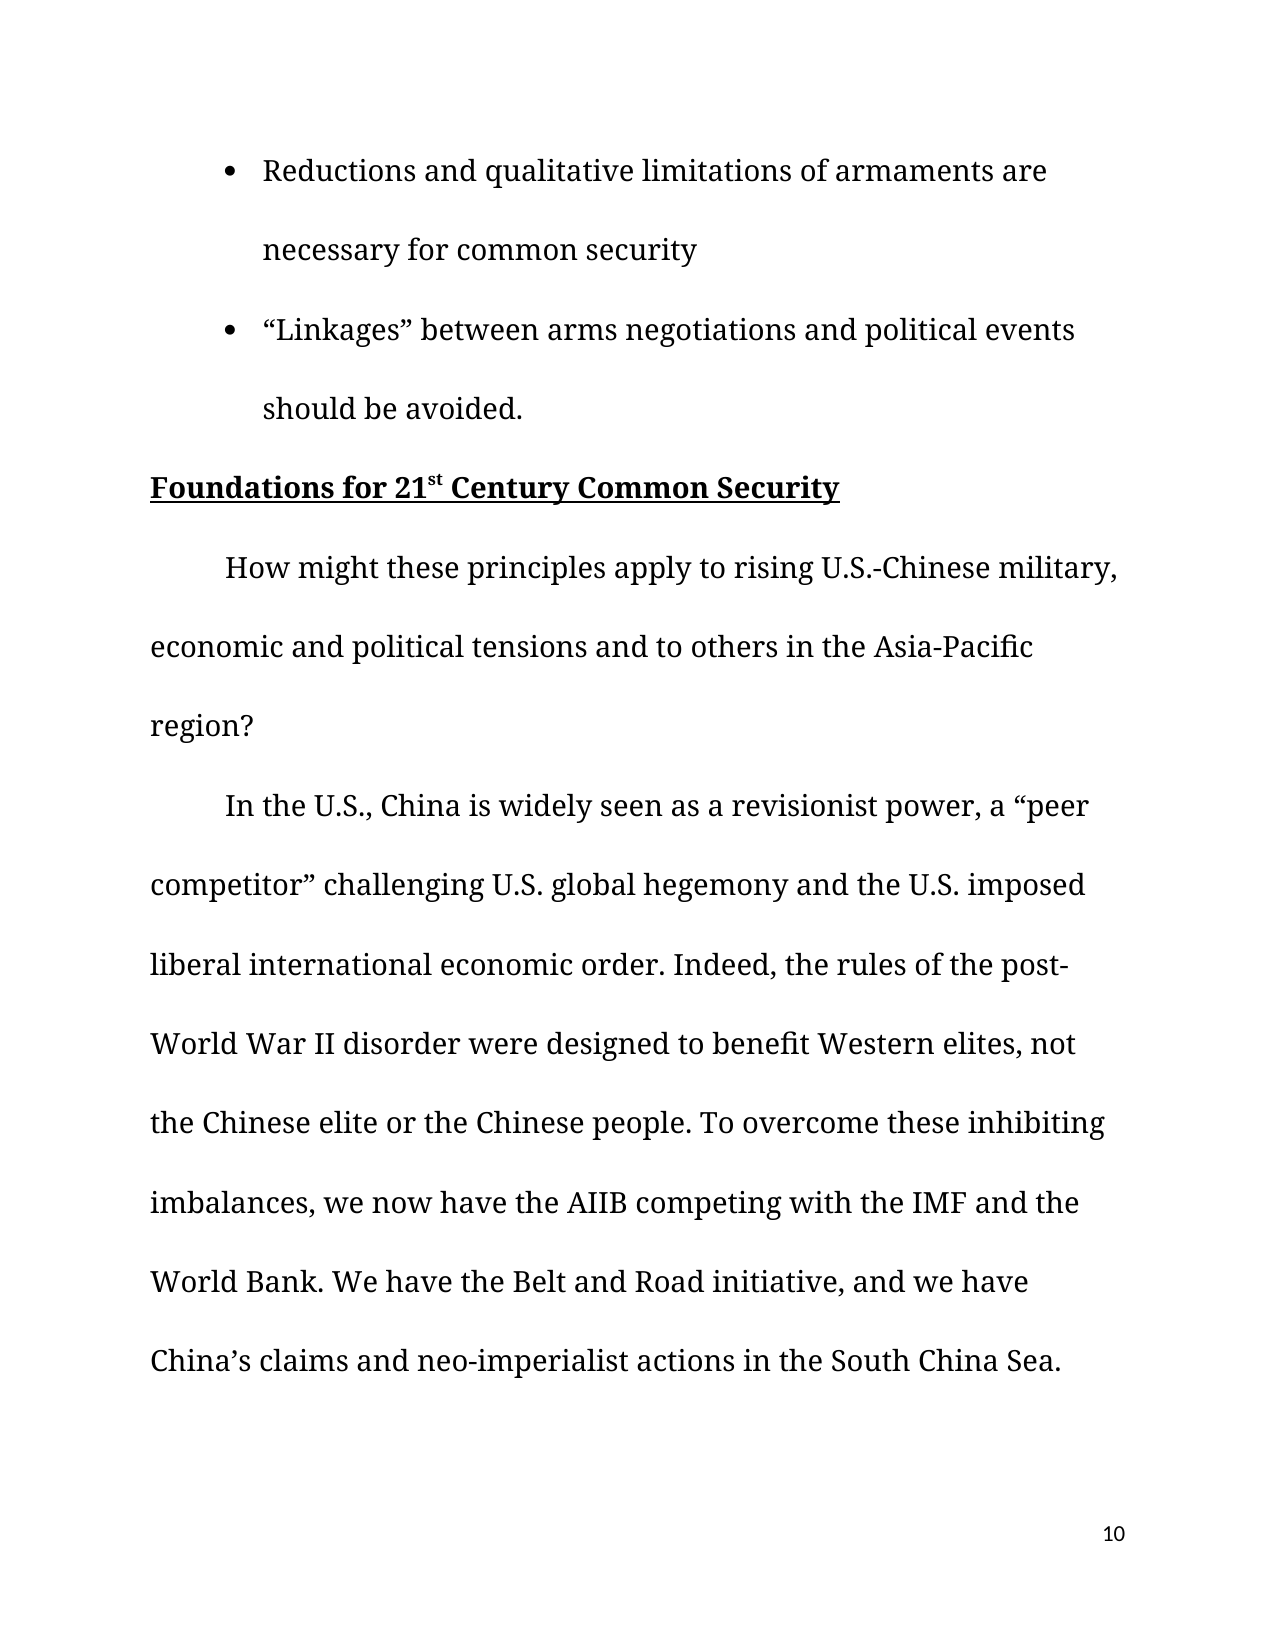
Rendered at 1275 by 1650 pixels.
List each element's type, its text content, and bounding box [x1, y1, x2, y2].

text Foundations for 21st Century Common Security [150, 467, 1125, 507]
text In the U.S., China is widely seen as a revisionist power, a “peer competitor” challenging U.S. global hegemony and the U.S. imposed liberal international economic order. Indeed, the rules of the post-World War II disorder were designed to benefit Western elites, not the Chinese elite or the Chinese people. To overcome these inhibiting imbalances, we now have the AIIB competing with the IMF and the World Bank. We have the Belt and Road initiative, and we have China’s claims and neo-imperialist actions in the South China Sea. [150, 785, 1125, 1380]
list Reductions and qualitative limitations of armaments are necessary for common security [225, 150, 1125, 269]
list “Linkages” between arms negotiations and political events should be avoided. [225, 309, 1125, 428]
text How might these principles apply to rising U.S.-Chinese military, economic and political tensions and to others in the Asia-Pacific region? [150, 547, 1125, 745]
